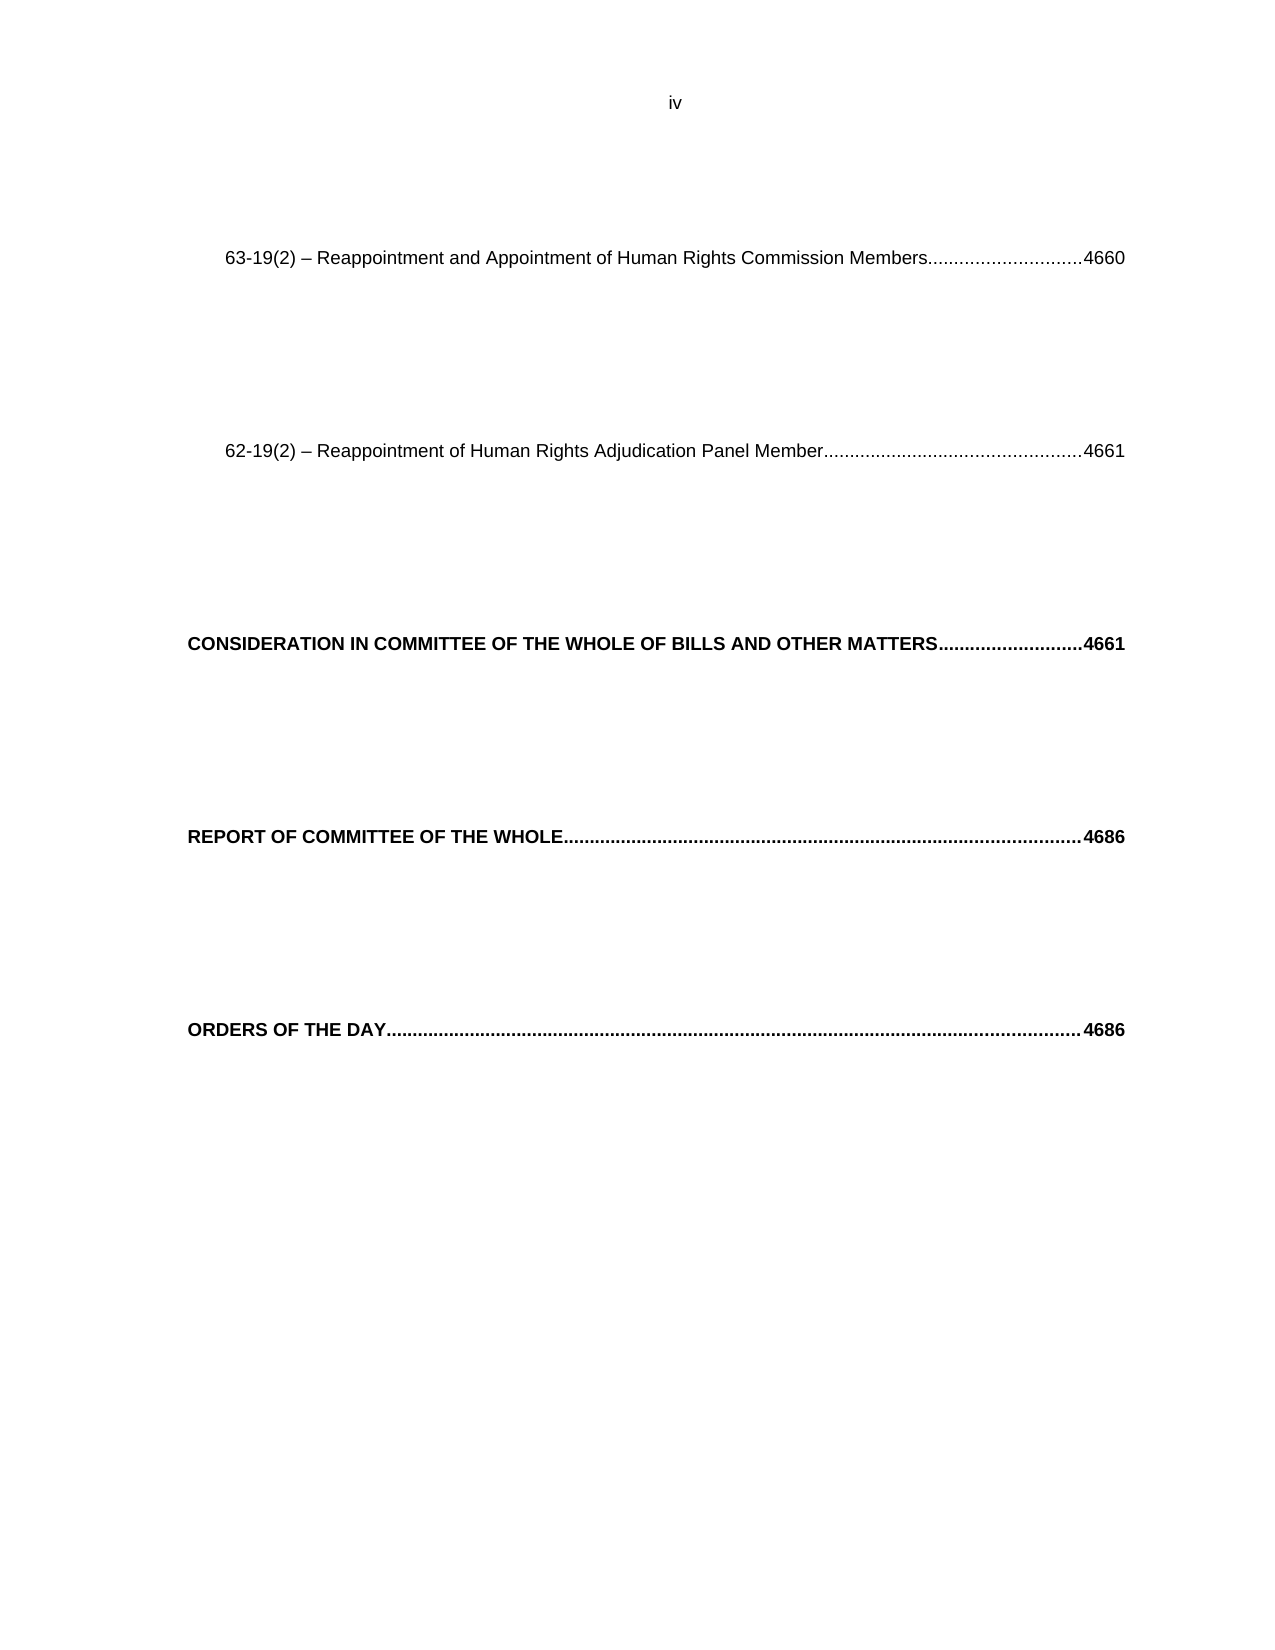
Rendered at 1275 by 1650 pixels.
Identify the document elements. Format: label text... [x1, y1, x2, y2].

text REPORT OF COMMITTEE OF THE WHOLE 4686 [187, 826, 1162, 847]
text CONSIDERATION IN COMMITTEE OF THE WHOLE OF BILLS AND OTHER MATTERS 4661 [187, 633, 1162, 654]
text ORDERS OF THE DAY 4686 [187, 1019, 1162, 1041]
text 63-19(2) – Reappointment and Appointment of Human Rights Commission Members 4660 [187, 247, 1162, 268]
text 62-19(2) – Reappointment of Human Rights Adjudication Panel Member 4661 [187, 440, 1162, 461]
